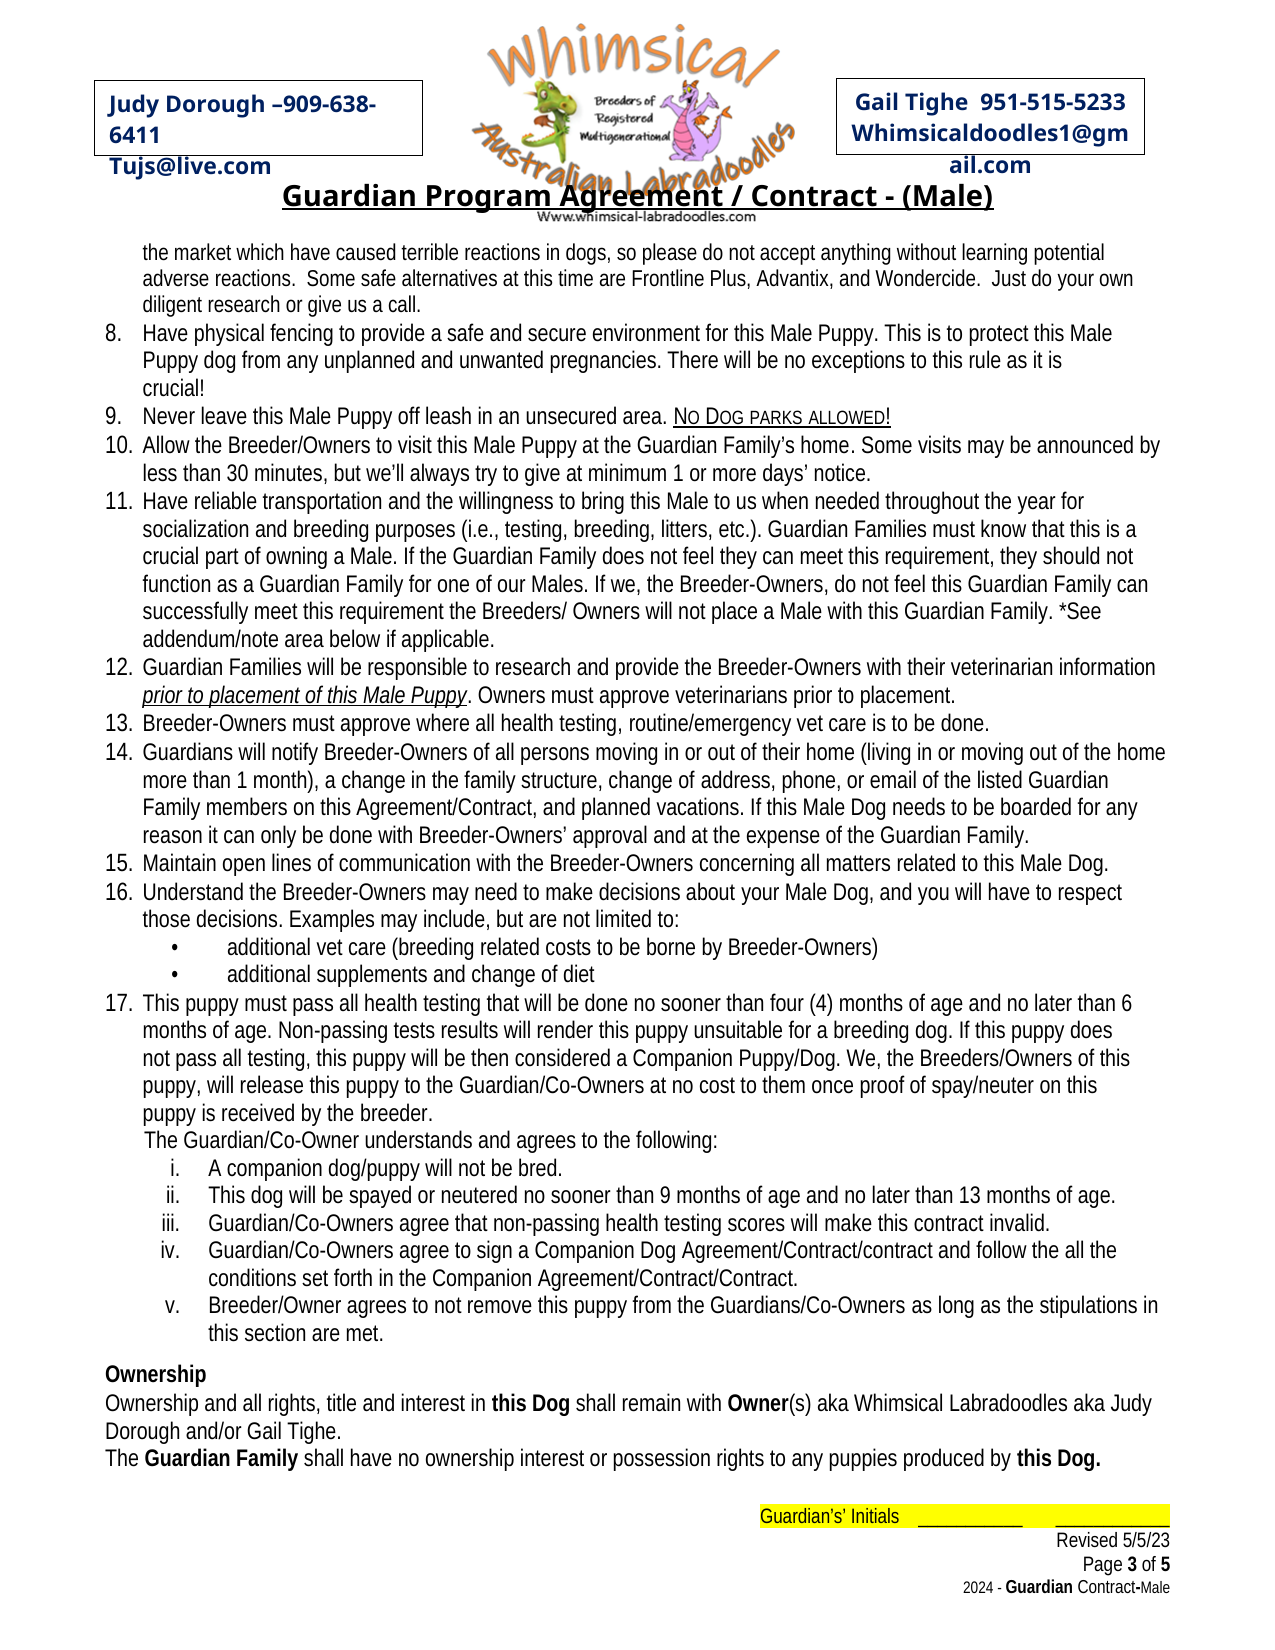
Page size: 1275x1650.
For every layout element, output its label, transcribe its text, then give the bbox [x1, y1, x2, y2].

list Guardian/Co-Owners agree that non-passing health testing scores will make this contract invalid. [180, 1209, 1170, 1237]
list additional vet care (breeding related costs to be borne by Breeder-Owners) [171, 933, 1143, 960]
picture [585, 193, 591, 203]
list Breeder/Owner agrees to not remove this puppy from the Guardians/Co-Owners as long as the stipulations in this section are met. [180, 1292, 1170, 1347]
list Maintain open lines of communication with the Breeder-Owners concerning all matters related to this Male Dog. [105, 848, 1169, 877]
list additional supplements and change of diet [171, 960, 1143, 988]
text Ownership and all rights, title and interest in this Dog shall remain with Owner(s) aka Whimsical Labradoodles aka Judy Dorough and/or Gail Tighe. [105, 1389, 1164, 1444]
list Understand the Breeder-Owners may need to make decisions about your Male Dog, and you will have to respect those decisions. Examples may include, but are not limited to: [105, 877, 1143, 933]
list Guardians will notify Breeder-Owners of all persons moving in or out of their home (living in or moving out of the home more than 1 month), a change in the family structure, change of address, phone, or email of the listed Guardian Family members on this Agreement/Contract, and planned vacations. If this Male Dog needs to be boarded for any reason it can only be done with Breeder-Owners’ approval and at the expense of the Guardian Family. [105, 737, 1170, 848]
list Never leave this Male Puppy off leash in an unsecured area. No Dog parks allowed! [105, 401, 1140, 430]
text The Guardian/Co-Owner understands and agrees to the following: [105, 1127, 1161, 1154]
subtitle Ownership [105, 1355, 1170, 1389]
list Guardian/Co-Owners agree to sign a Companion Dog Agreement/Contract/contract and follow the all the conditions set forth in the Companion Agreement/Contract/Contract. [180, 1237, 1170, 1292]
list This puppy must pass all health testing that will be done no sooner than four (4) months of age and no later than 6 months of age. Non-passing tests results will render this puppy unsuitable for a breeding dog. If this puppy does not pass all testing, this puppy will be then considered a Companion Puppy/Dog. We, the Breeders/Owners of this puppy, will release this puppy to the Guardian/Co-Owners at no cost to them once proof of spay/neuter on this puppy is received by the breeder. [105, 988, 1143, 1127]
picture [480, 193, 486, 203]
list A companion dog/puppy will not be bred. [180, 1154, 1170, 1182]
list Breeder-Owners must approve where all health testing, routine/emergency vet care is to be done. [105, 708, 1169, 737]
list Guardian Families will be responsible to research and provide the Breeder-Owners with their veterinarian information prior to placement of this Male Puppy. Owners must approve veterinarians prior to placement. [105, 652, 1169, 708]
picture [464, 23, 812, 208]
list Allow the Breeder/Owners to visit this Male Puppy at the Guardian Family’s home. Some visits may be announced by less than 30 minutes, but we’ll always try to give at minimum 1 or more days’ notice. [105, 430, 1170, 486]
list This dog will be spayed or neutered no sooner than 9 months of age and no later than 13 months of age. [180, 1182, 1170, 1209]
text The Guardian Family shall have no ownership interest or possession rights to any puppies produced by this Dog. [105, 1444, 1164, 1472]
picture [464, 210, 812, 229]
list Have physical fencing to provide a safe and secure environment for this Male Puppy. This is to protect this Male Puppy dog from any unplanned and unwanted pregnancies. There will be no exceptions to this rule as it is crucial! [105, 318, 1125, 401]
list Have reliable transportation and the willingness to bring this Male to us when needed throughout the year for socialization and breeding purposes (i.e., testing, breeding, litters, etc.). Guardian Families must know that this is a crucial part of owning a Male. If the Guardian Family does not feel they can meet this requirement, they should not function as a Guardian Family for one of our Males. If we, the Breeder-Owners, do not feel this Guardian Family can successfully meet this requirement the Breeders/ Owners will not place a Male with this Guardian Family. *See addendum/note area below if applicable. [105, 486, 1169, 652]
picture [464, 193, 468, 203]
